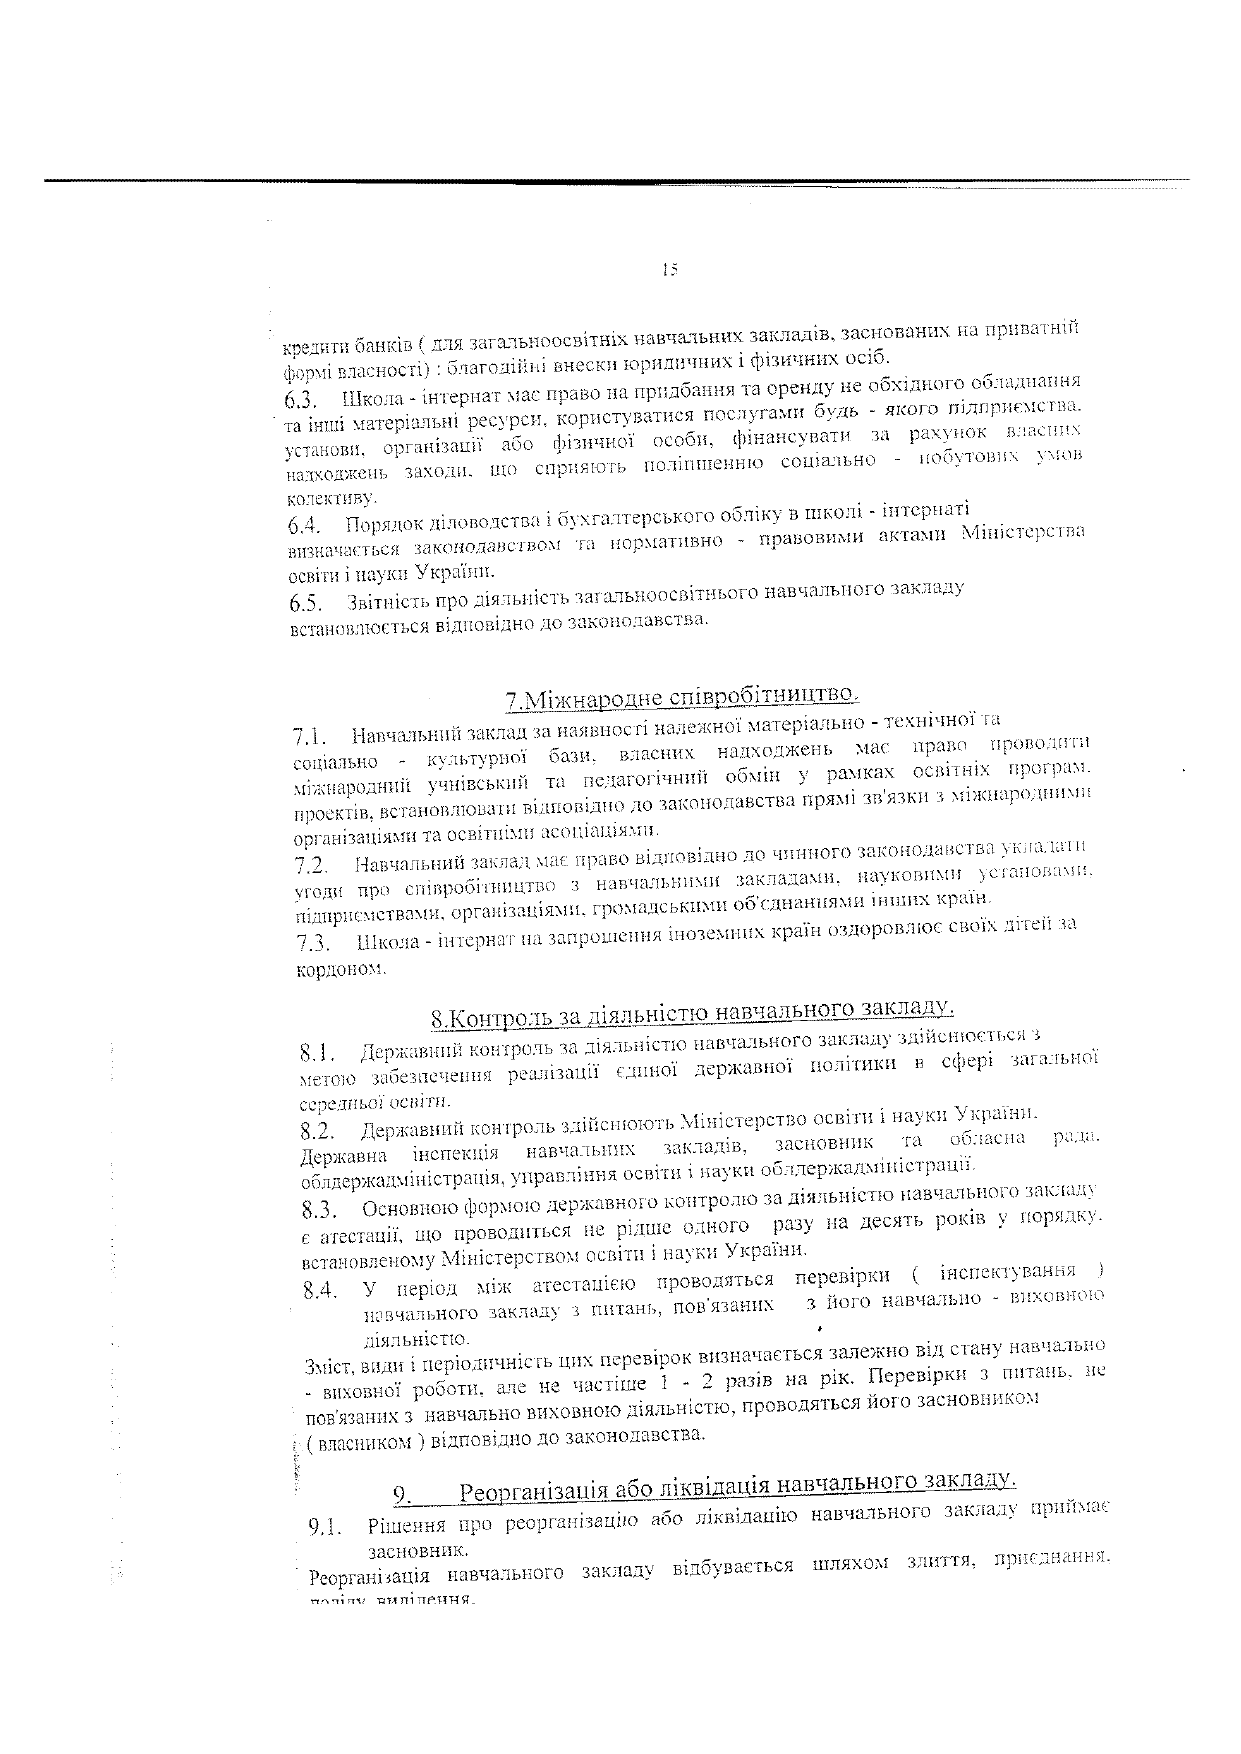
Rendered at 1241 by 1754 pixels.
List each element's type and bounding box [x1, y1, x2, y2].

picture [44, 171, 1191, 1604]
